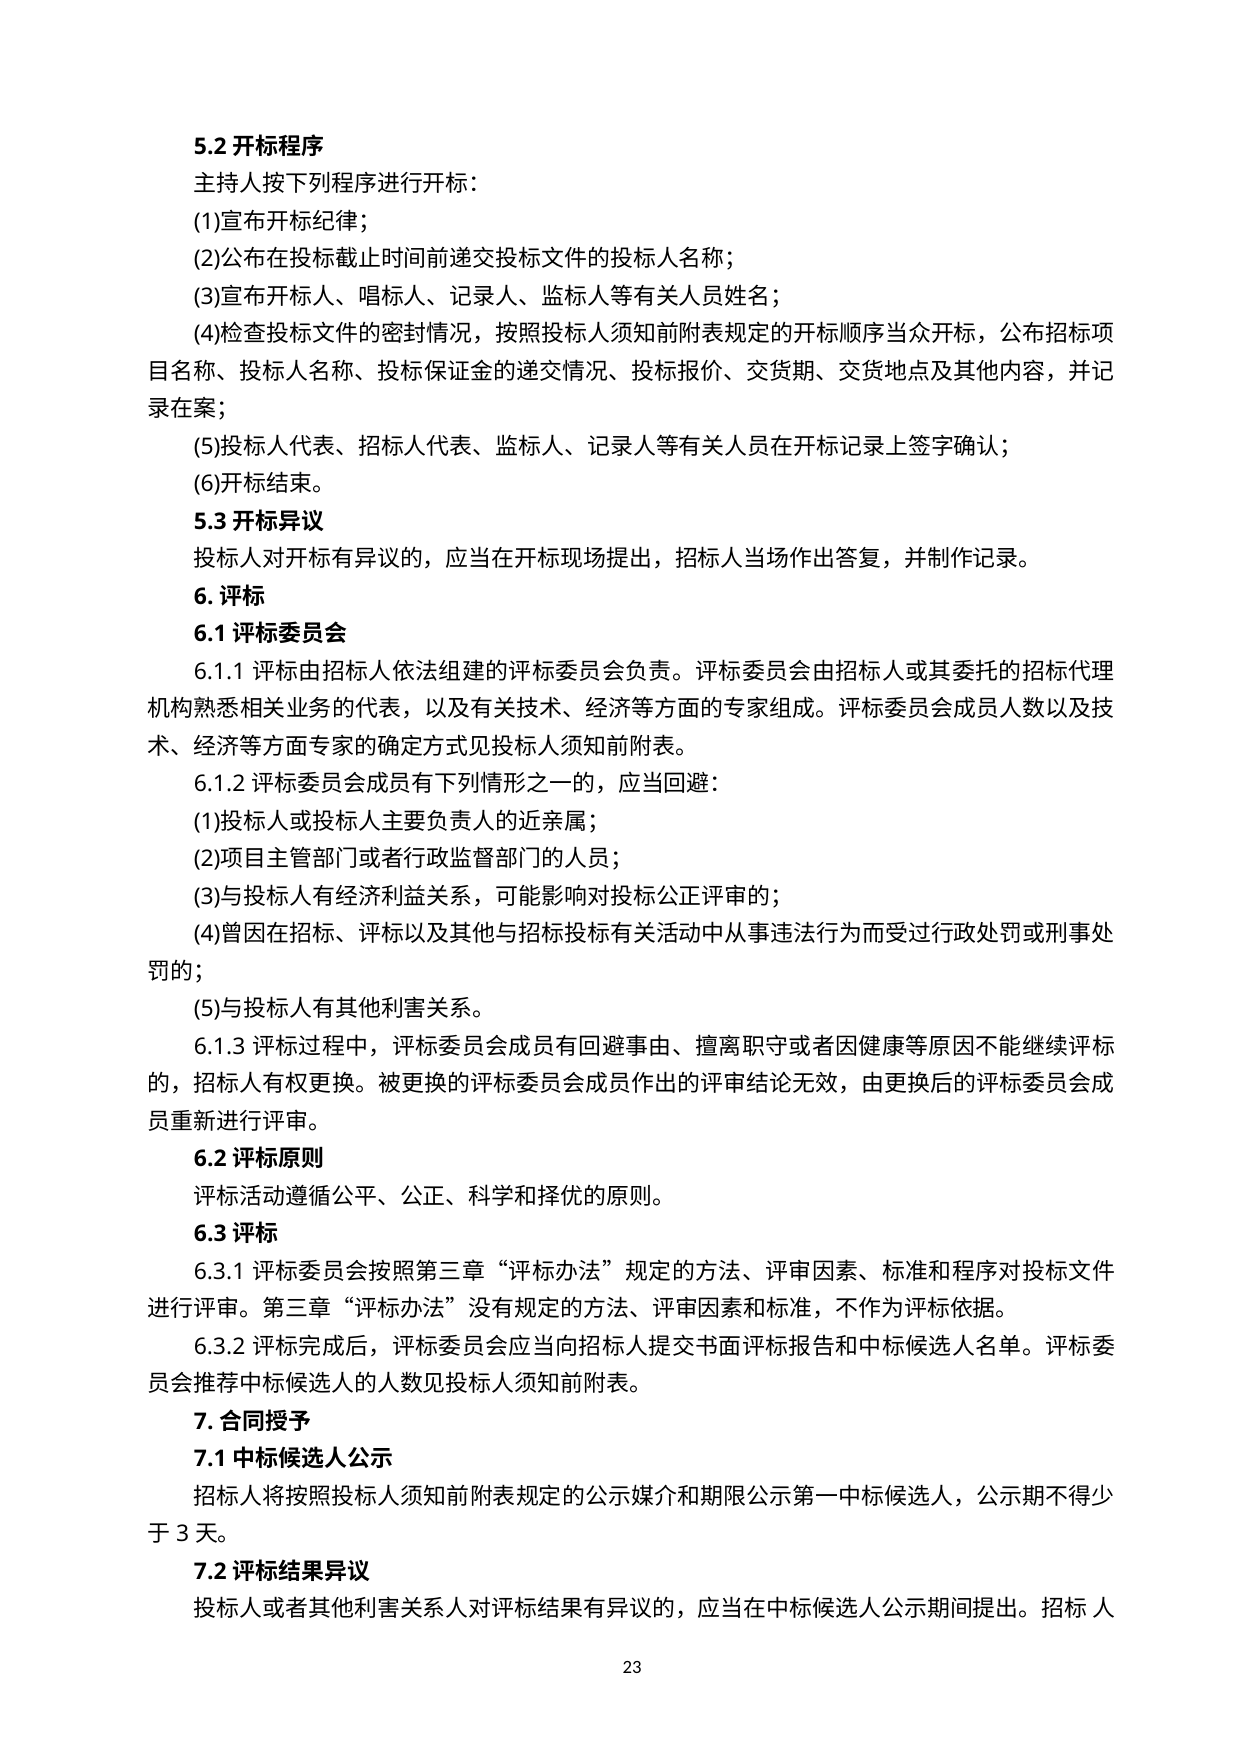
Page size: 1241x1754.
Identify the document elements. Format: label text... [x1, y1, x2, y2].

text 评标活动遵循公平、公正、科学和择优的原则。 [148, 1174, 1116, 1212]
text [148, 1587, 1116, 1624]
text (6)开标结束。 [148, 462, 1116, 499]
text 7.1 中标候选人公示 [148, 1437, 1116, 1474]
text (4)曾因在招标、评标以及其他与招标投标有关活动中从事违法行为而受过行政处罚或刑事处罚的； [148, 912, 1116, 987]
text 7.2 评标结果异议 [148, 1549, 1116, 1587]
text (3)与投标人有经济利益关系，可能影响对投标公正评审的； [148, 874, 1116, 912]
text (2)项目主管部门或者行政监督部门的人员； [148, 837, 1116, 874]
text 6.3.1 评标委员会按照第三章“评标办法”规定的方法、评审因素、标准和程序对投标文件进行评审。第三章“评标办法”没有规定的方法、评审因素和标准，不作为评标依据。 [148, 1249, 1116, 1324]
text (3)宣布开标人、唱标人、记录人、监标人等有关人员姓名； [148, 274, 1116, 312]
text 5.2 开标程序 [148, 124, 1116, 162]
text 6.3 评标 [148, 1212, 1116, 1249]
text (4)检查投标文件的密封情况，按照投标人须知前附表规定的开标顺序当众开标，公布招标项目名称、投标人名称、投标保证金的递交情况、投标报价、交货期、交货地点及其他内容，并记录在案； [148, 312, 1116, 424]
text 招标人将按照投标人须知前附表规定的公示媒介和期限公示第一中标候选人，公示期不得少于 3 天。 [148, 1474, 1116, 1549]
text (5)投标人代表、招标人代表、监标人、记录人等有关人员在开标记录上签字确认； [148, 424, 1116, 462]
text (1)宣布开标纪律； [148, 199, 1116, 237]
text 6.1.1 评标由招标人依法组建的评标委员会负责。评标委员会由招标人或其委托的招标代理 机构熟悉相关业务的代表，以及有关技术、经济等方面的专家组成。评标委员会成员人数以及技术、经济等方面专家的确定方式见投标人须知前附表。 [148, 649, 1116, 762]
text 主持人按下列程序进行开标： [148, 162, 1116, 199]
text 6.3.2 评标完成后，评标委员会应当向招标人提交书面评标报告和中标候选人名单。评标委员会推荐中标候选人的人数见投标人须知前附表。 [148, 1324, 1116, 1399]
text 6.1.2 评标委员会成员有下列情形之一的，应当回避： [148, 762, 1116, 799]
text 6. 评标 [148, 574, 1116, 612]
text 7. 合同授予 [148, 1399, 1116, 1437]
text (5)与投标人有其他利害关系。 [148, 987, 1116, 1024]
text 6.2 评标原则 [148, 1137, 1116, 1174]
text (2)公布在投标截止时间前递交投标文件的投标人名称； [148, 237, 1116, 274]
text 6.1.3 评标过程中，评标委员会成员有回避事由、擅离职守或者因健康等原因不能继续评标 的，招标人有权更换。被更换的评标委员会成员作出的评审结论无效，由更换后的评标委员会成员重新进行评审。 [148, 1024, 1116, 1137]
text (1)投标人或投标人主要负责人的近亲属； [148, 799, 1116, 837]
text 投标人对开标有异议的，应当在开标现场提出，招标人当场作出答复，并制作记录。 [148, 537, 1116, 574]
text 6.1 评标委员会 [148, 612, 1116, 649]
text 5.3 开标异议 [148, 499, 1116, 537]
